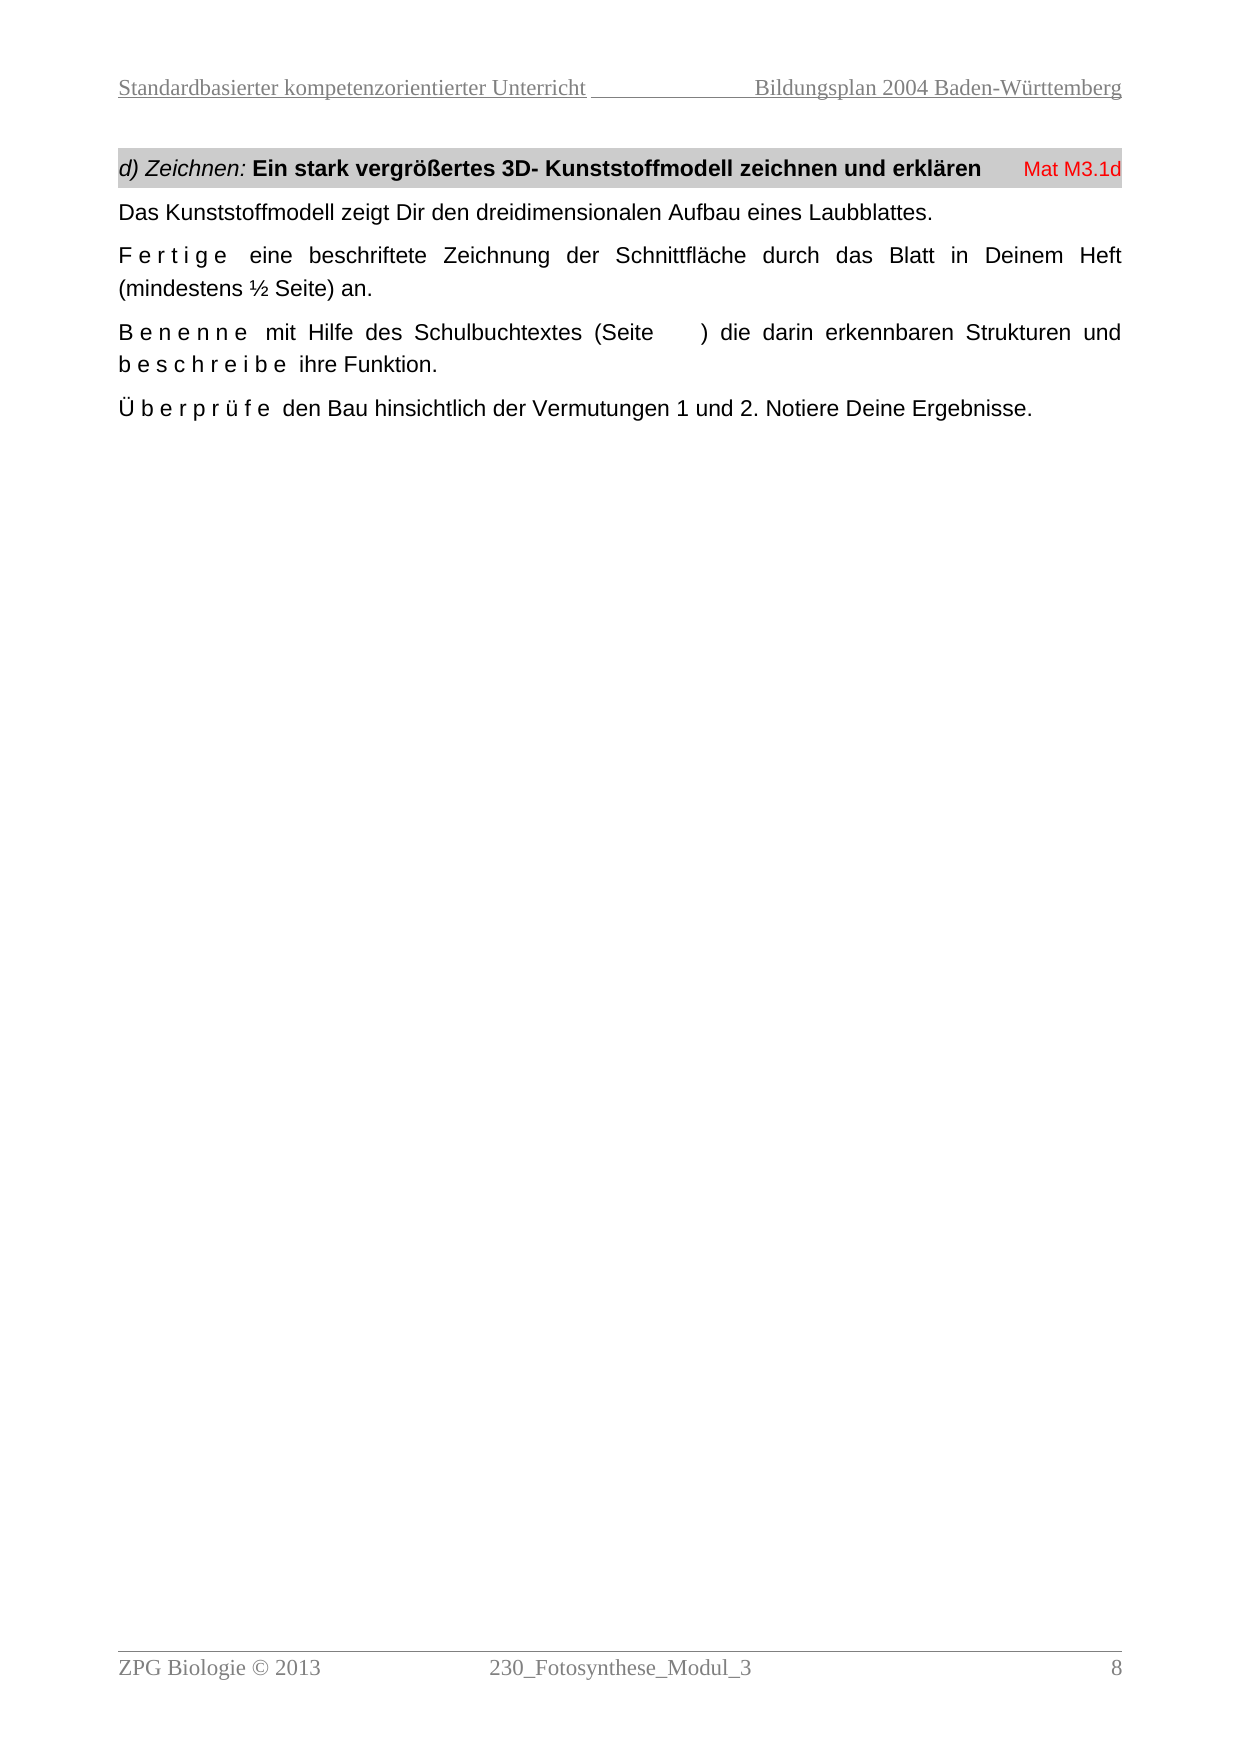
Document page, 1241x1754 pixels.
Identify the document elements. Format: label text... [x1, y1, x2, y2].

list Fertige eine beschriftete Zeichnung der Schnittfläche durch das Blatt in Deinem Heft (mindestens ½ Seite) an. [118, 242, 1122, 301]
list Überprüfe den Bau hinsichtlich der Vermutungen 1 und 2. Notiere Deine Ergebnisse. [118, 395, 1122, 421]
list d) Zeichnen: Ein stark vergrößertes 3D- Kunststoffmodell zeichnen und erklären Mat M3.1d [118, 155, 1122, 181]
list Benenne mit Hilfe des Schulbuchtextes (Seite ) die darin erkennbaren Strukturen und beschreibe ihre Funktion. [118, 318, 1122, 378]
list Das Kunststoffmodell zeigt Dir den dreidimensionalen Aufbau eines Laubblattes. [118, 199, 1122, 225]
